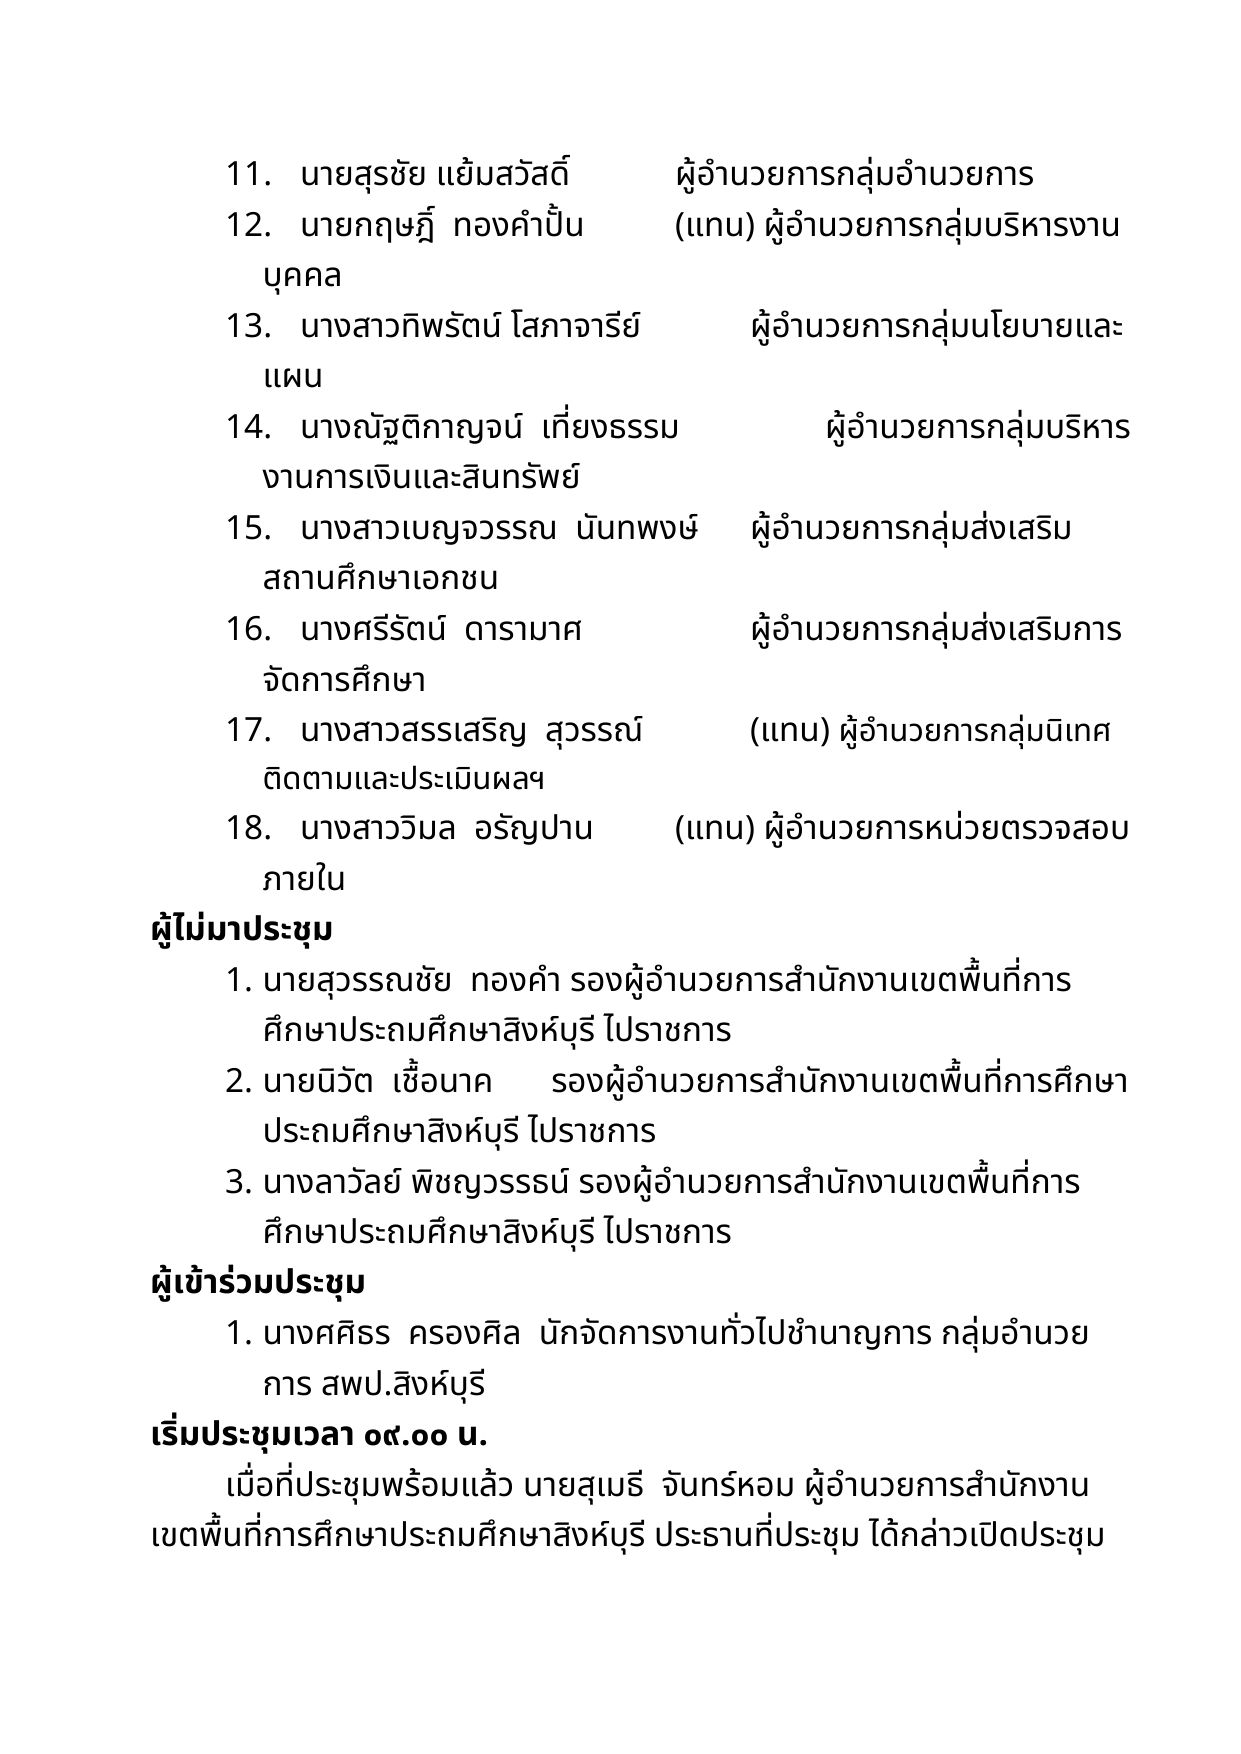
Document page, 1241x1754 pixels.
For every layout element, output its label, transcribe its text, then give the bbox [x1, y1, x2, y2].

list นายนิวัต เชื้อนาค รองผู้อำนวยการสำนักงานเขตพื้นที่การศึกษาประถมศึกษาสิงห์บุรี ไปราชการ [225, 1056, 1137, 1157]
text เริ่มประชุมเวลา ๐๙.๐๐ น. [150, 1410, 1137, 1461]
list นางสาววิมล อรัญปาน (แทน) ผู้อำนวยการหน่วยตรวจสอบภายใน [225, 804, 1137, 905]
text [150, 1461, 1137, 1562]
text ผู้เข้าร่วมประชุม [150, 1258, 1137, 1309]
list นายสุรชัย แย้มสวัสดิ์ ผู้อำนวยการกลุ่มอำนวยการ [225, 150, 1137, 201]
list นางสาวเบญจวรรณ นันทพงษ์ ผู้อำนวยการกลุ่มส่งเสริมสถานศึกษาเอกชน [225, 504, 1137, 605]
list นางสาวทิพรัตน์ โสภาจารีย์ ผู้อำนวยการกลุ่มนโยบายและแผน [225, 302, 1137, 403]
list นายสุวรรณชัย ทองคำ รองผู้อำนวยการสำนักงานเขตพื้นที่การศึกษาประถมศึกษาสิงห์บุรี ไปราชการ [225, 955, 1137, 1056]
list นางศศิธร ครองศิล นักจัดการงานทั่วไปชำนาญการ กลุ่มอำนวยการ สพป.สิงห์บุรี [225, 1309, 1137, 1410]
list นางณัฐติกาญจน์ เที่ยงธรรม ผู้อำนวยการกลุ่มบริหารงานการเงินและสินทรัพย์ [225, 403, 1137, 504]
list นางสาวสรรเสริญ สุวรรณ์ (แทน) ผู้อำนวยการกลุ่มนิเทศติดตามและประเมินผลฯ [225, 706, 1137, 804]
text ผู้ไม่มาประชุม [150, 905, 1137, 955]
list นางลาวัลย์ พิชญวรรธน์ รองผู้อำนวยการสำนักงานเขตพื้นที่การศึกษาประถมศึกษาสิงห์บุรี ไปราชการ [225, 1157, 1137, 1258]
list นางศรีรัตน์ ดารามาศ ผู้อำนวยการกลุ่มส่งเสริมการจัดการศึกษา [225, 605, 1137, 706]
list นายกฤษฎิ์ ทองคำปั้น (แทน) ผู้อำนวยการกลุ่มบริหารงานบุคคล [225, 201, 1137, 302]
